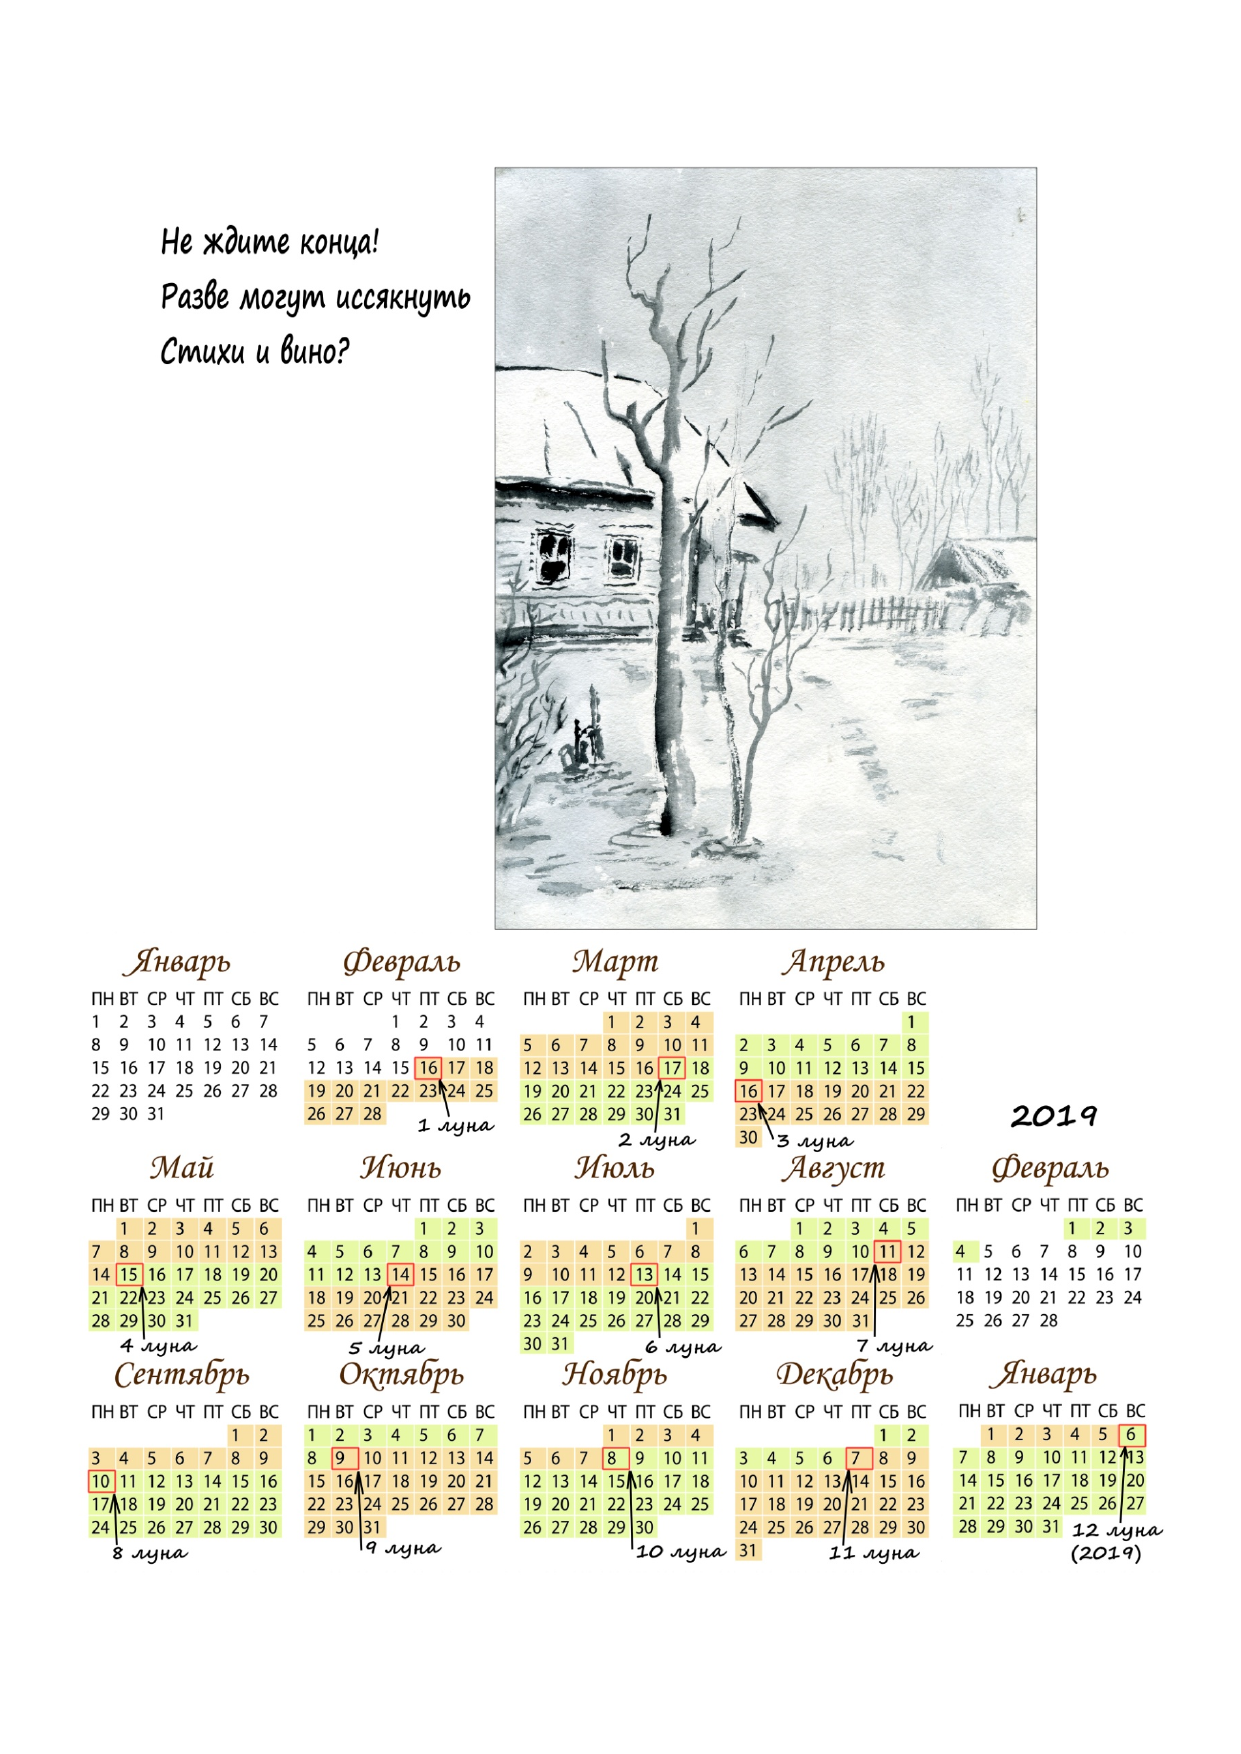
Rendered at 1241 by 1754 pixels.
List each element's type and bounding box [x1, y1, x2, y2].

picture [35, 35, 1205, 1603]
